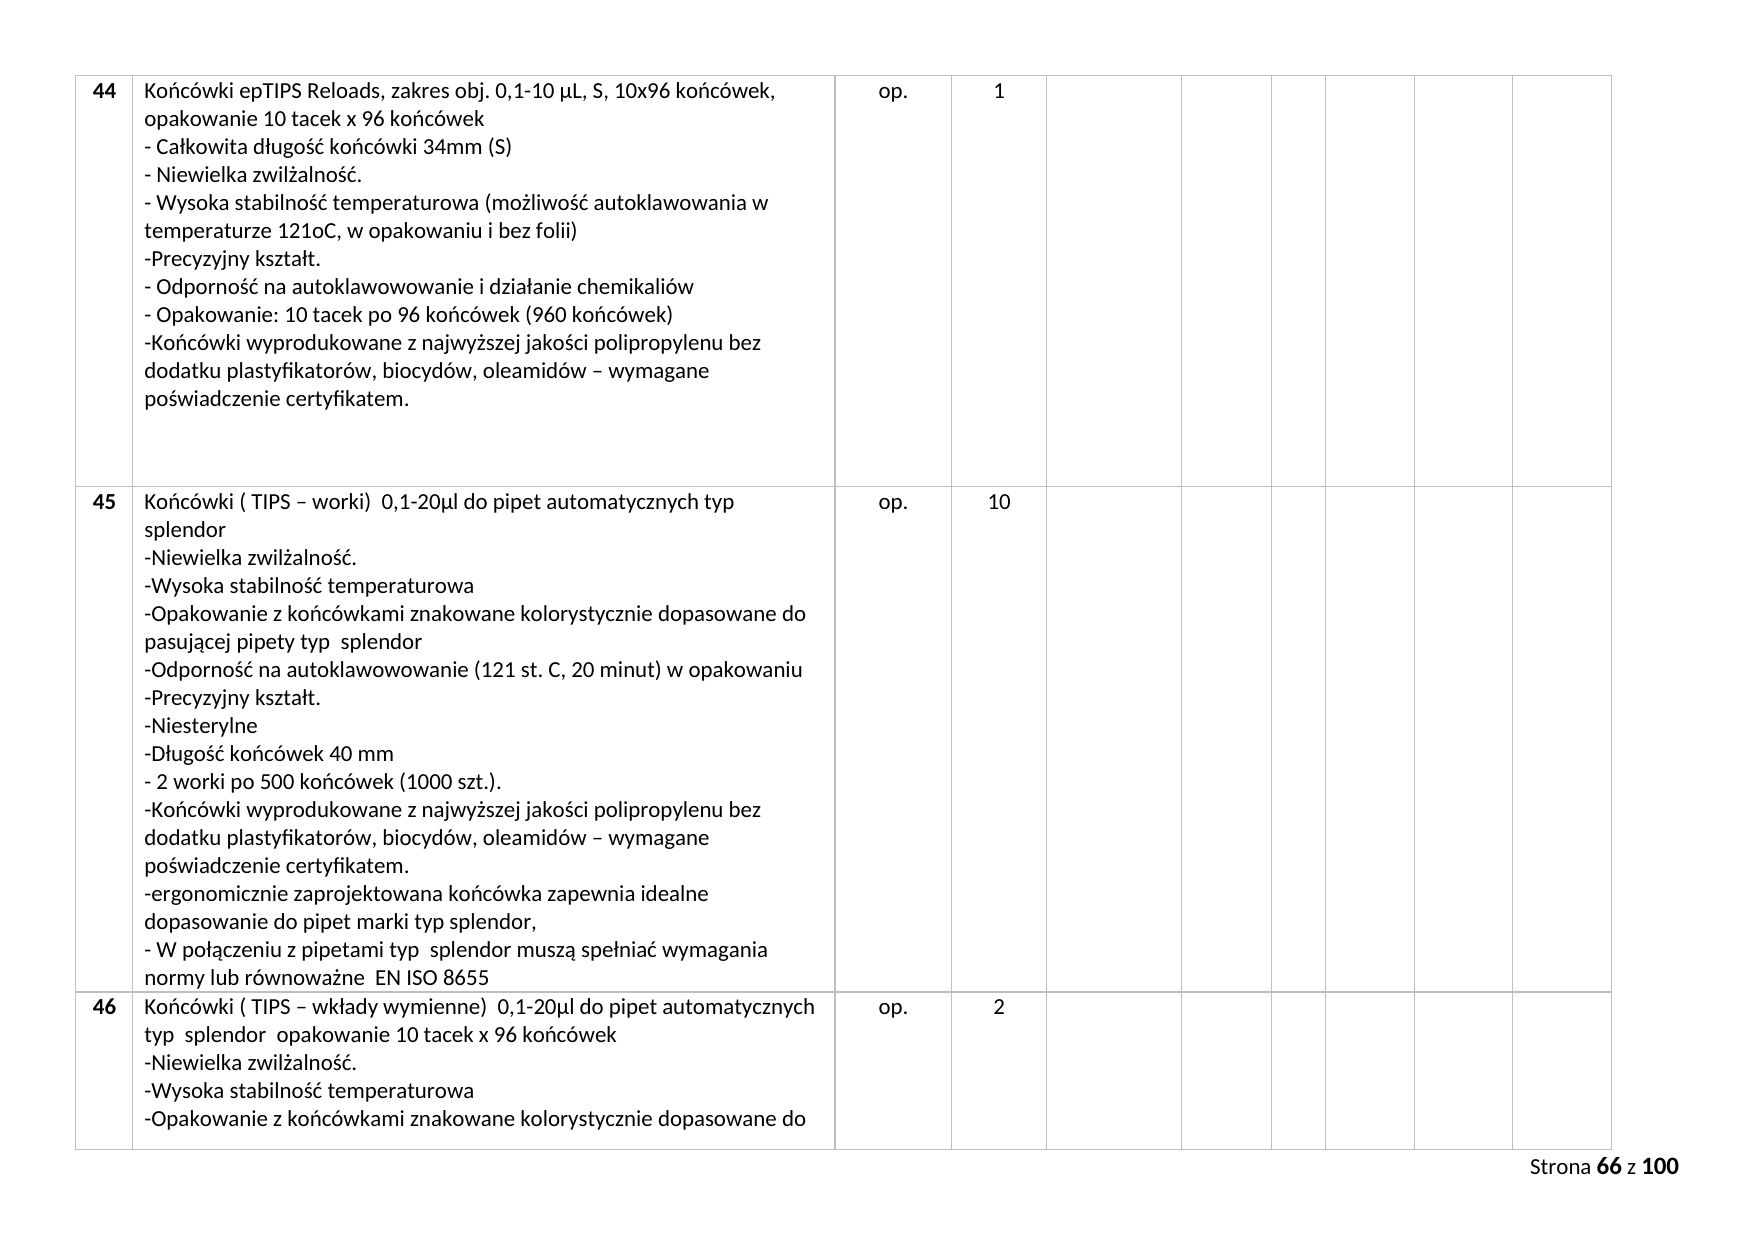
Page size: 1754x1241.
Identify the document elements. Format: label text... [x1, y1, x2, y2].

table_cell [1513, 76, 1611, 486]
table_cell 45 [76, 487, 132, 991]
table_cell [1272, 993, 1325, 1149]
table_cell 10 [952, 487, 1046, 991]
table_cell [133, 993, 834, 1149]
table_cell [1326, 487, 1414, 991]
table_cell [1326, 993, 1414, 1149]
table_cell [1047, 487, 1181, 991]
table_cell [1415, 487, 1512, 991]
table_cell 1 [952, 76, 1046, 486]
table_cell [1415, 993, 1512, 1149]
table_cell Końcówki ( TIPS – worki) 0,1-20µl do pipet automatycznych typ splendor -Niewielka zwilżalność. -Wysoka stabilność temperaturowa -Opakowanie z końcówkami znakowane kolorystycznie dopasowane do pasującej pipety typ splendor -Odporność na autoklawowowanie (121 st. C, 20 minut) w opakowaniu -Precyzyjny kształt. -Niesterylne -Długość końcówek 40 mm - 2 worki po 500 końcówek (1000 szt.). -Końcówki wyprodukowane z najwyższej jakości polipropylenu bez dodatku plastyfikatorów, biocydów, oleamidów – wymagane poświadczenie certyfikatem. -ergonomicznie zaprojektowana końcówka zapewnia idealne dopasowanie do pipet marki typ splendor, - W połączeniu z pipetami typ splendor muszą spełniać wymagania normy lub równoważne EN ISO 8655 [133, 487, 834, 991]
table_cell [1326, 76, 1414, 486]
table_cell [1182, 76, 1271, 486]
table_cell [1513, 487, 1611, 991]
table_cell 2 [952, 993, 1046, 1149]
table_cell 44 [76, 76, 132, 486]
table_cell [1182, 487, 1271, 991]
table_cell op. [836, 487, 951, 991]
table_cell [1272, 76, 1325, 486]
table_cell [1272, 487, 1325, 991]
table_cell [1182, 993, 1271, 1149]
table_cell op. [836, 76, 951, 486]
table_cell [1513, 993, 1611, 1149]
table_cell [1047, 993, 1181, 1149]
table_cell [1047, 76, 1181, 486]
table_cell [1415, 76, 1512, 486]
table_cell Końcówki epTIPS Reloads, zakres obj. 0,1-10 μL, S, 10x96 końcówek, opakowanie 10 tacek x 96 końcówek - Całkowita długość końcówki 34mm (S) - Niewielka zwilżalność. - Wysoka stabilność temperaturowa (możliwość autoklawowania w temperaturze 121oC, w opakowaniu i bez folii) -Precyzyjny kształt. - Odporność na autoklawowowanie i działanie chemikaliów - Opakowanie: 10 tacek po 96 końcówek (960 końcówek) -Końcówki wyprodukowane z najwyższej jakości polipropylenu bez dodatku plastyfikatorów, biocydów, oleamidów – wymagane poświadczenie certyfikatem. [133, 76, 834, 486]
table_cell op. [836, 993, 951, 1149]
table_cell 46 [76, 993, 132, 1149]
